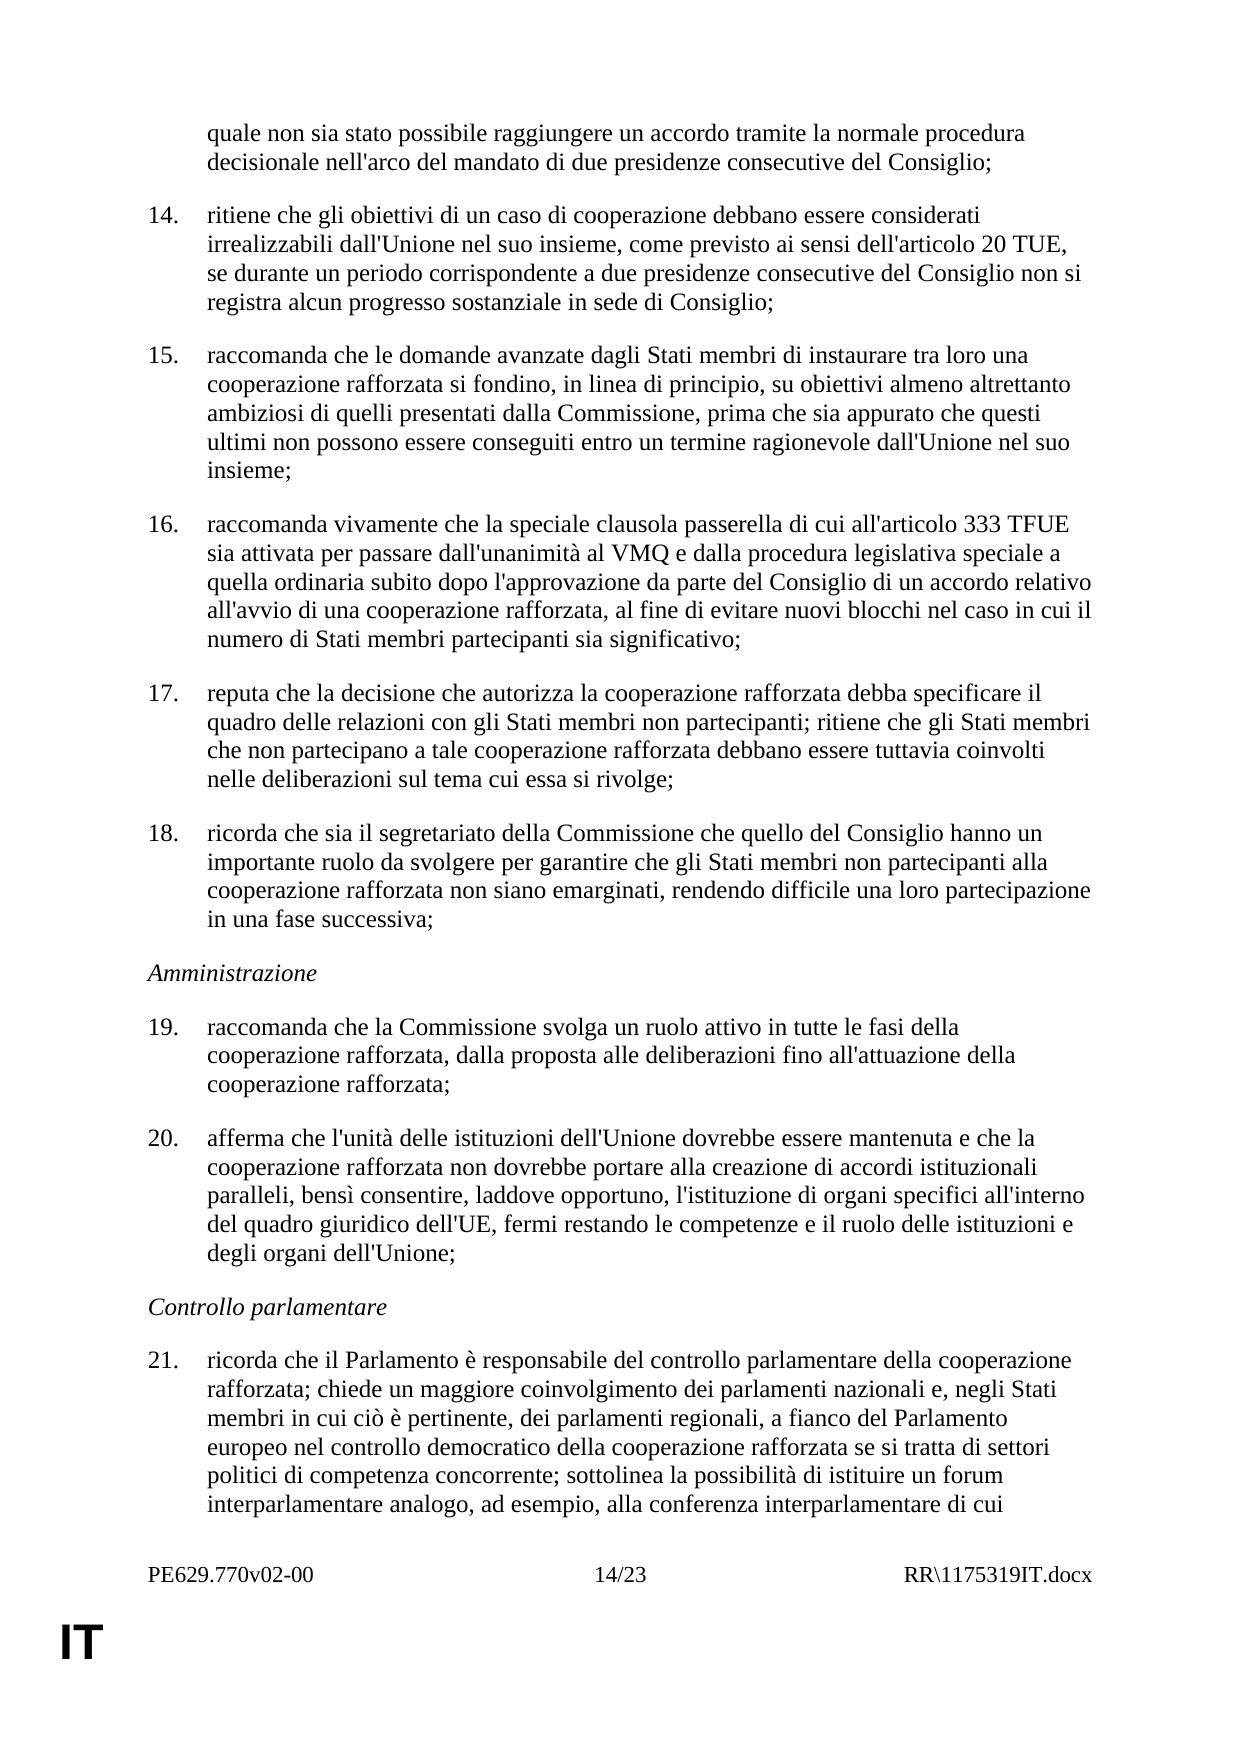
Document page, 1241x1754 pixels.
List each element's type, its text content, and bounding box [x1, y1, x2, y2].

text 15. raccomanda che le domande avanzate dagli Stati membri di instaurare tra loro una cooperazione rafforzata si fondino, in linea di principio, su obiettivi almeno altrettanto ambiziosi di quelli presentati dalla Commissione, prima che sia appurato che questi ultimi non possono essere conseguiti entro un termine ragionevole dall'Unione nel suo insieme; [148, 341, 1092, 484]
text Amministrazione [148, 958, 1092, 987]
text 19. raccomanda che la Commissione svolga un ruolo attivo in tutte le fasi della cooperazione rafforzata, dalla proposta alle deliberazioni fino all'attuazione della cooperazione rafforzata; [148, 1012, 1092, 1098]
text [148, 1346, 1092, 1518]
text 18. ricorda che sia il segretariato della Commissione che quello del Consiglio hanno un importante ruolo da svolgere per garantire che gli Stati membri non partecipanti alla cooperazione rafforzata non siano emarginati, rendendo difficile una loro partecipazione in una fase successiva; [148, 818, 1092, 933]
text 20. afferma che l'unità delle istituzioni dell'Unione dovrebbe essere mantenuta e che la cooperazione rafforzata non dovrebbe portare alla creazione di accordi istituzionali paralleli, bensì consentire, laddove opportuno, l'istituzione di organi specifici all'interno del quadro giuridico dell'UE, fermi restando le competenze e il ruolo delle istituzioni e degli organi dell'Unione; [148, 1123, 1092, 1267]
text 14. ritiene che gli obiettivi di un caso di cooperazione debbano essere considerati irrealizzabili dall'Unione nel suo insieme, come previsto ai sensi dell'articolo 20 TUE, se durante un periodo corrispondente a due presidenze consecutive del Consiglio non si registra alcun progresso sostanziale in sede di Consiglio; [148, 201, 1092, 316]
text Controllo parlamentare [148, 1292, 1092, 1321]
text 16. raccomanda vivamente che la speciale clausola passerella di cui all'articolo 333 TFUE sia attivata per passare dall'unanimità al VMQ e dalla procedura legislativa speciale a quella ordinaria subito dopo l'approvazione da parte del Consiglio di un accordo relativo all'avvio di una cooperazione rafforzata, al fine di evitare nuovi blocchi nel caso in cui il numero di Stati membri partecipanti sia significativo; [148, 509, 1092, 653]
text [148, 118, 1092, 176]
text 17. reputa che la decisione che autorizza la cooperazione rafforzata debba specificare il quadro delle relazioni con gli Stati membri non partecipanti; ritiene che gli Stati membri che non partecipano a tale cooperazione rafforzata debbano essere tuttavia coinvolti nelle deliberazioni sul tema cui essa si rivolge; [148, 678, 1092, 793]
